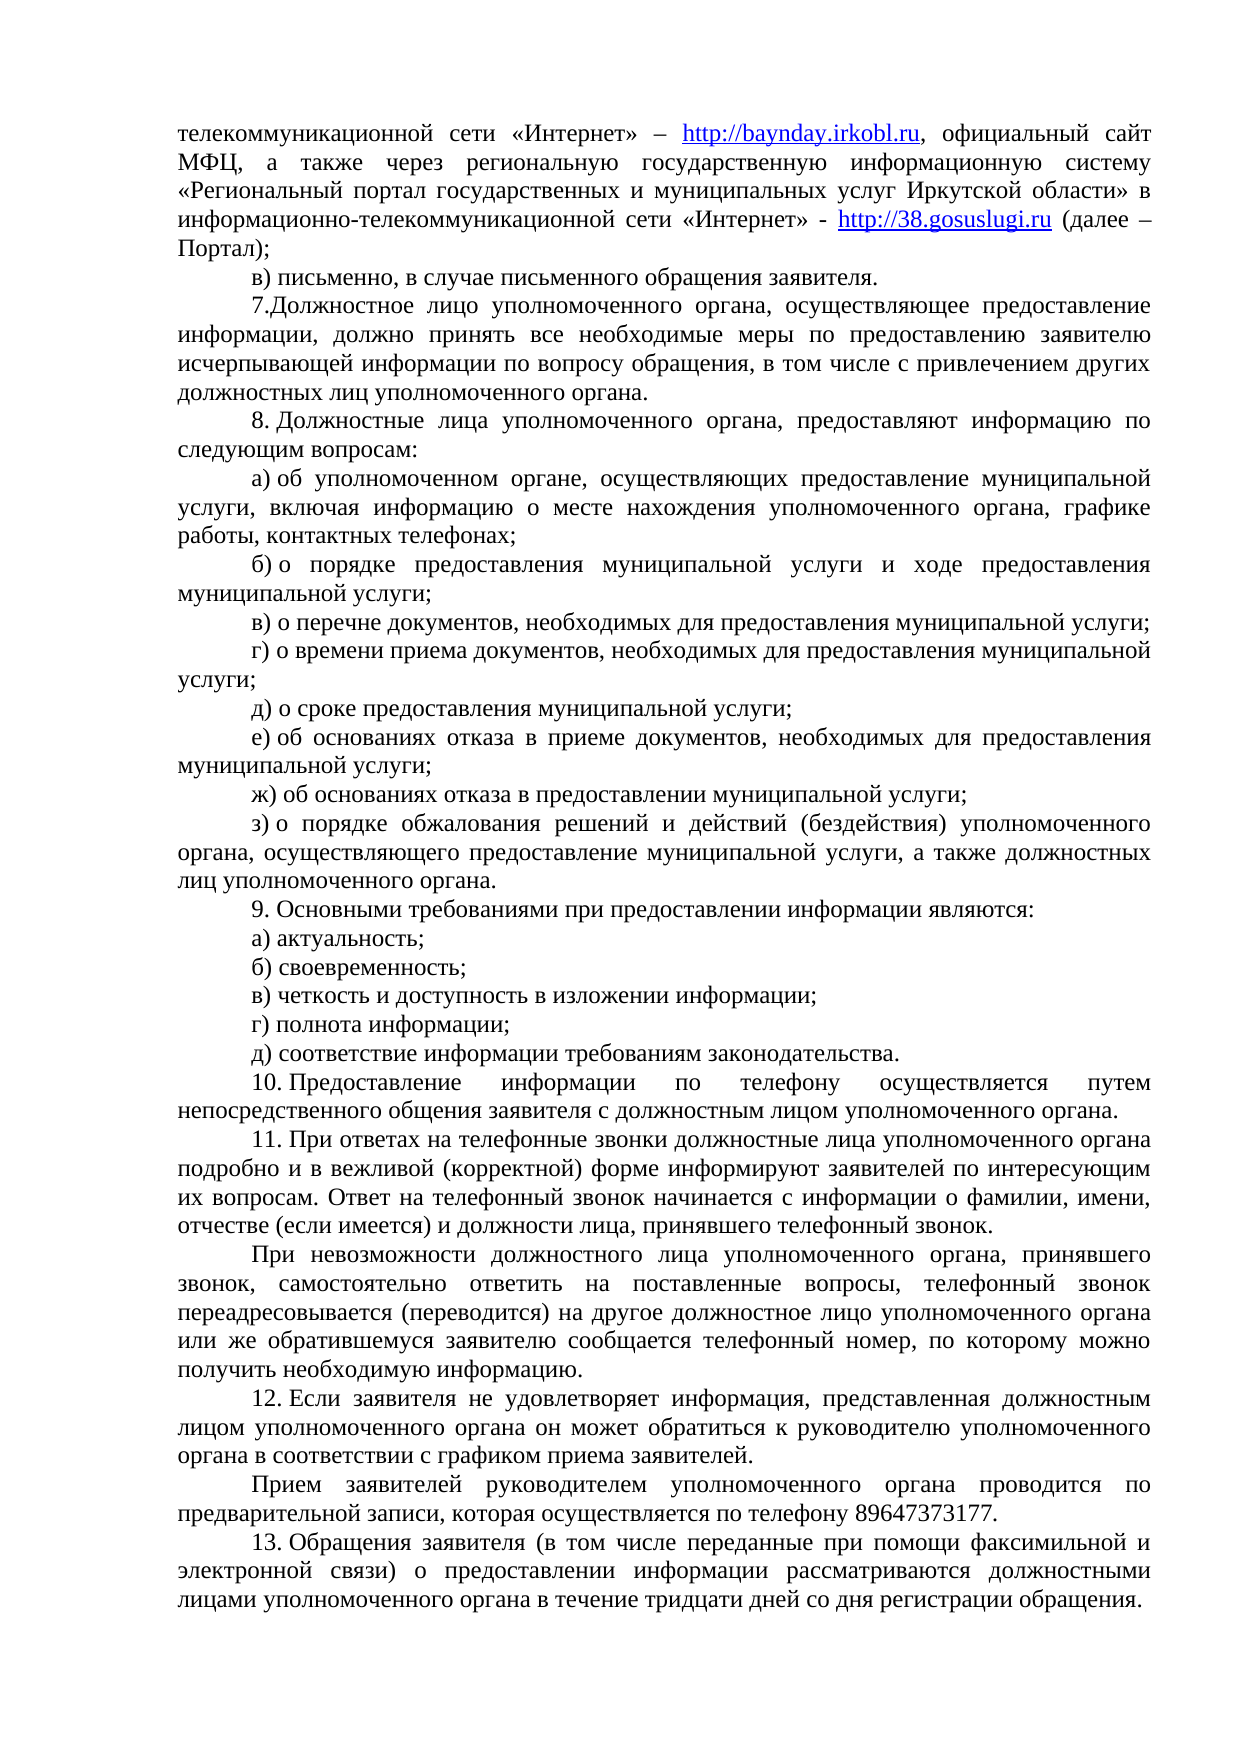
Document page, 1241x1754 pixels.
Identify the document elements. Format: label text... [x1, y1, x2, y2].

text е) об основаниях отказа в приеме документов, необходимых для предоставления муниципальной услуги; [177, 722, 1152, 779]
text б) о порядке предоставления муниципальной услуги и ходе предоставления муниципальной услуги; [177, 549, 1152, 607]
text д) соответствие информации требованиям законодательства. [177, 1038, 1152, 1067]
text 8. Должностные лица уполномоченного органа, предоставляют информацию по следующим вопросам: [177, 406, 1152, 463]
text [177, 118, 1152, 262]
text При невозможности должностного лица уполномоченного органа, принявшего звонок, самостоятельно ответить на поставленные вопросы, телефонный звонок переадресовывается (переводится) на другое должностное лицо уполномоченного органа или же обратившемуся заявителю сообщается телефонный номер, по которому можно получить необходимую информацию. [177, 1239, 1152, 1383]
text з) о порядке обжалования решений и действий (бездействия) уполномоченного органа, осуществляющего предоставление муниципальной услуги, а также должностных лиц уполномоченного органа. [177, 808, 1152, 894]
text б) своевременность; [177, 952, 1152, 981]
text 7.Должностное лицо уполномоченного органа, осуществляющее предоставление информации, должно принять все необходимые меры по предоставлению заявителю исчерпывающей информации по вопросу обращения, в том числе с привлечением других должностных лиц уполномоченного органа. [177, 291, 1152, 406]
text г) полнота информации; [177, 1009, 1152, 1038]
text в) четкость и доступность в изложении информации; [177, 981, 1152, 1009]
text 10. Предоставление информации по телефону осуществляется путем непосредственного общения заявителя с должностным лицом уполномоченного органа. [177, 1067, 1152, 1124]
text г) о времени приема документов, необходимых для предоставления муниципальной услуги; [177, 636, 1152, 693]
text д) о сроке предоставления муниципальной услуги; [177, 693, 1152, 722]
text 11. При ответах на телефонные звонки должностные лица уполномоченного органа подробно и в вежливой (корректной) форме информируют заявителей по интересующим их вопросам. Ответ на телефонный звонок начинается с информации о фамилии, имени, отчестве (если имеется) и должности лица, принявшего телефонный звонок. [177, 1124, 1152, 1239]
text а) об уполномоченном органе, осуществляющих предоставление муниципальной услуги, включая информацию о месте нахождения уполномоченного органа, графике работы, контактных телефонах; [177, 463, 1152, 549]
text 13. Обращения заявителя (в том числе переданные при помощи факсимильной и электронной связи) о предоставлении информации рассматриваются должностными лицами уполномоченного органа в течение тридцати дней со дня регистрации обращения. [177, 1527, 1152, 1613]
text а) актуальность; [177, 923, 1152, 952]
text ж) об основаниях отказа в предоставлении муниципальной услуги; [177, 779, 1152, 808]
text 9. Основными требованиями при предоставлении информации являются: [177, 894, 1152, 923]
text 12. Если заявителя не удовлетворяет информация, представленная должностным лицом уполномоченного органа он может обратиться к руководителю уполномоченного органа в соответствии с графиком приема заявителей. [177, 1383, 1152, 1469]
text в) письменно, в случае письменного обращения заявителя. [177, 262, 1152, 291]
text в) о перечне документов, необходимых для предоставления муниципальной услуги; [177, 607, 1152, 636]
text Прием заявителей руководителем уполномоченного органа проводится по предварительной записи, которая осуществляется по телефону 89647373177. [177, 1469, 1152, 1527]
